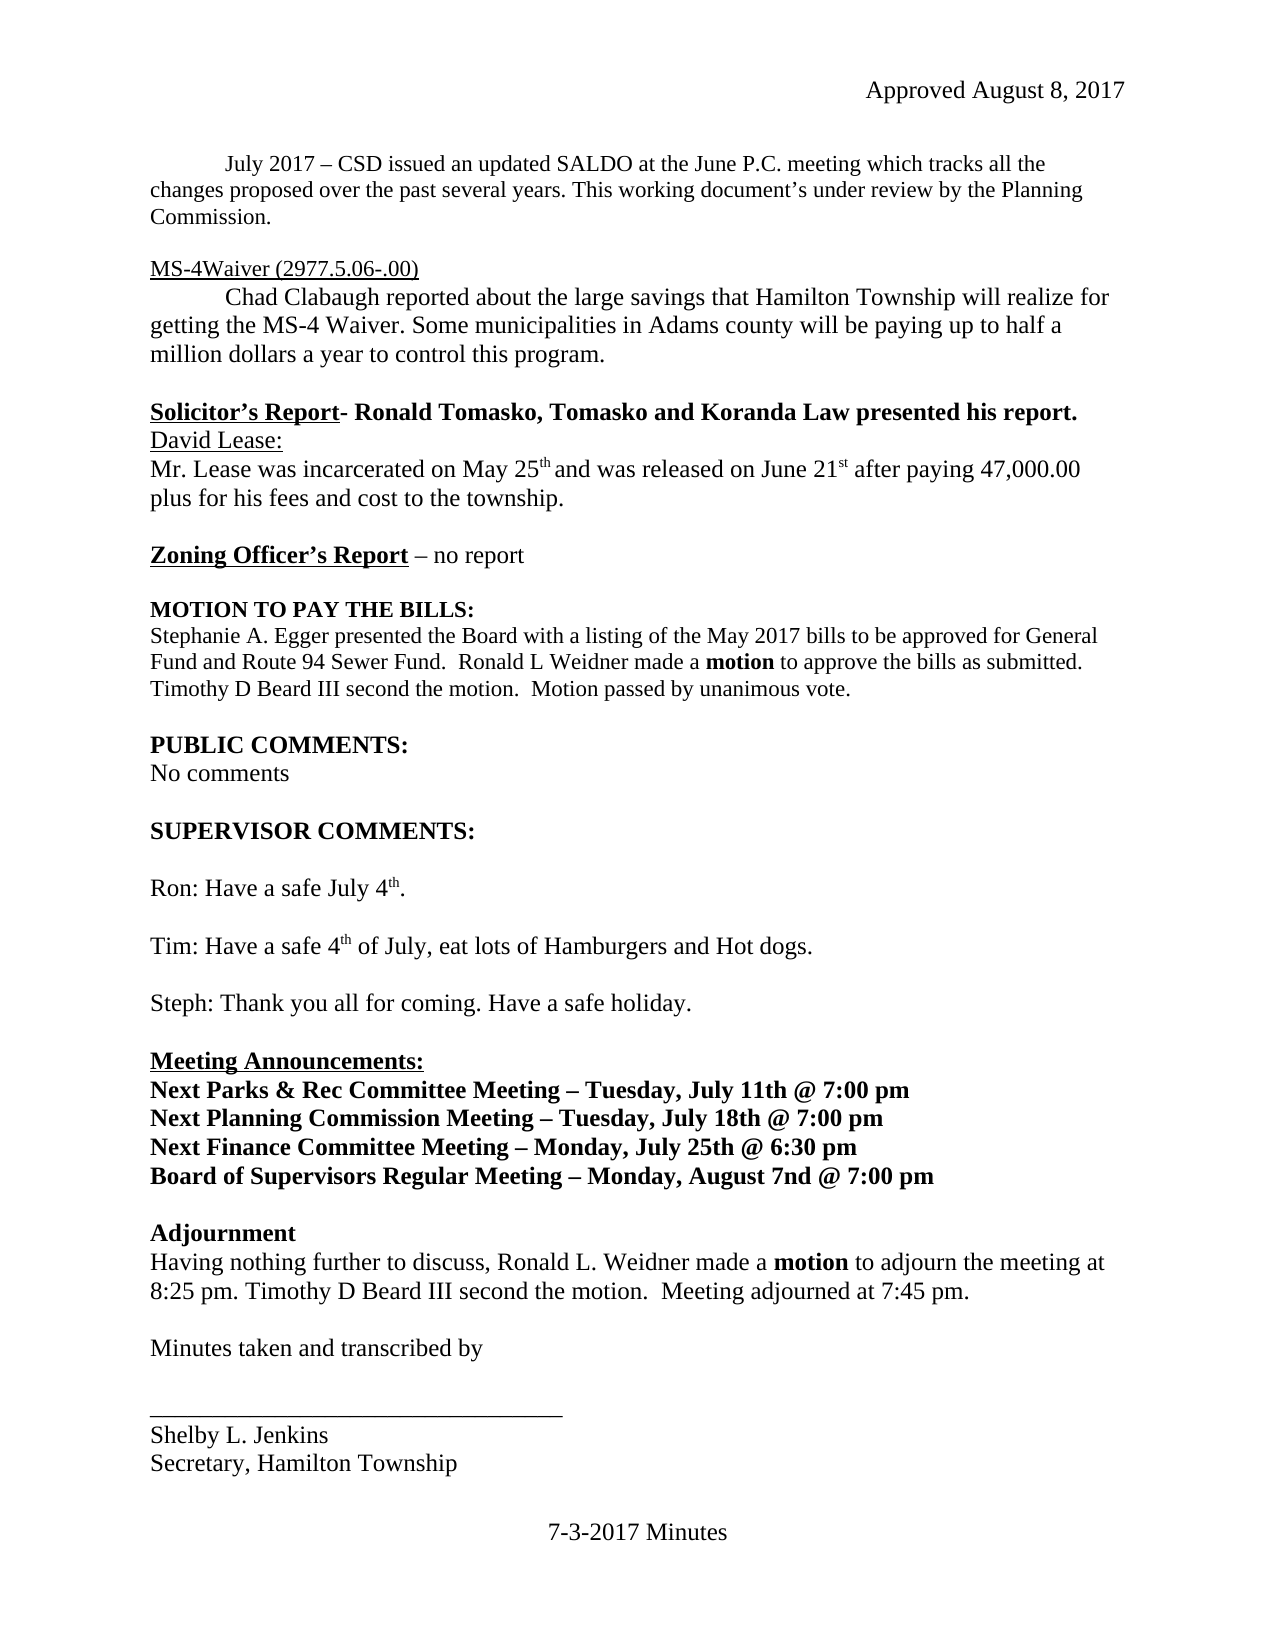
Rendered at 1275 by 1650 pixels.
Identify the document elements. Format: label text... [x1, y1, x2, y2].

text Shelby L. Jenkins [150, 1420, 1125, 1448]
text Board of Supervisors Regular Meeting – Monday, August 7nd @ 7:00 pm [150, 1161, 1125, 1190]
text Having nothing further to discuss, Ronald L. Weidner made a motion to adjourn the meeting at 8:25 pm. Timothy D Beard III second the motion. Meeting adjourned at 7:45 pm. [150, 1247, 1125, 1305]
text PUBLIC COMMENTS: [150, 730, 1125, 758]
text Mr. Lease was incarcerated on May 25th and was released on June 21st after paying 47,000.00 plus for his fees and cost to the township. [150, 454, 1125, 512]
text Solicitor’s Report- Ronald Tomasko, Tomasko and Koranda Law presented his report. [150, 397, 1125, 426]
text Zoning Officer’s Report – no report [150, 541, 1125, 569]
text Ron: Have a safe July 4th. [150, 873, 1125, 902]
text Tim: Have a safe 4th of July, eat lots of Hamburgers and Hot dogs. [150, 931, 1125, 960]
text Secretary, Hamilton Township [150, 1448, 1125, 1477]
text Steph: Thank you all for coming. Have a safe holiday. [150, 988, 1125, 1017]
text MOTION TO PAY THE BILLS: [150, 596, 1125, 622]
text _________________________________ [150, 1391, 1125, 1420]
text David Lease: [150, 426, 1125, 454]
text Next Planning Commission Meeting – Tuesday, July 18th @ 7:00 pm [150, 1103, 1125, 1132]
text Stephanie A. Egger presented the Board with a listing of the May 2017 bills to be approved for General Fund and Route 94 Sewer Fund. Ronald L Weidner made a motion to approve the bills as submitted. Timothy D Beard III second the motion. Motion passed by unanimous vote. [150, 622, 1125, 701]
text Minutes taken and transcribed by [150, 1333, 1125, 1362]
text Next Finance Committee Meeting – Monday, July 25th @ 6:30 pm [150, 1132, 1125, 1161]
text SUPERVISOR COMMENTS: [150, 816, 1125, 845]
text No comments [150, 758, 1125, 787]
text Adjournment [150, 1218, 1125, 1247]
text Next Parks & Rec Committee Meeting – Tuesday, July 11th @ 7:00 pm [150, 1075, 1125, 1103]
text July 2017 – CSD issued an updated SALDO at the June P.C. meeting which tracks all the changes proposed over the past several years. This working document’s under review by the Planning Commission. [150, 150, 1125, 229]
text Meeting Announcements: [150, 1046, 1125, 1075]
text MS-4Waiver (2977.5.06-.00) [150, 255, 1125, 282]
text Chad Clabaugh reported about the large savings that Hamilton Township will realize for getting the MS-4 Waiver. Some municipalities in Adams county will be paying up to half a million dollars a year to control this program. [150, 282, 1125, 368]
